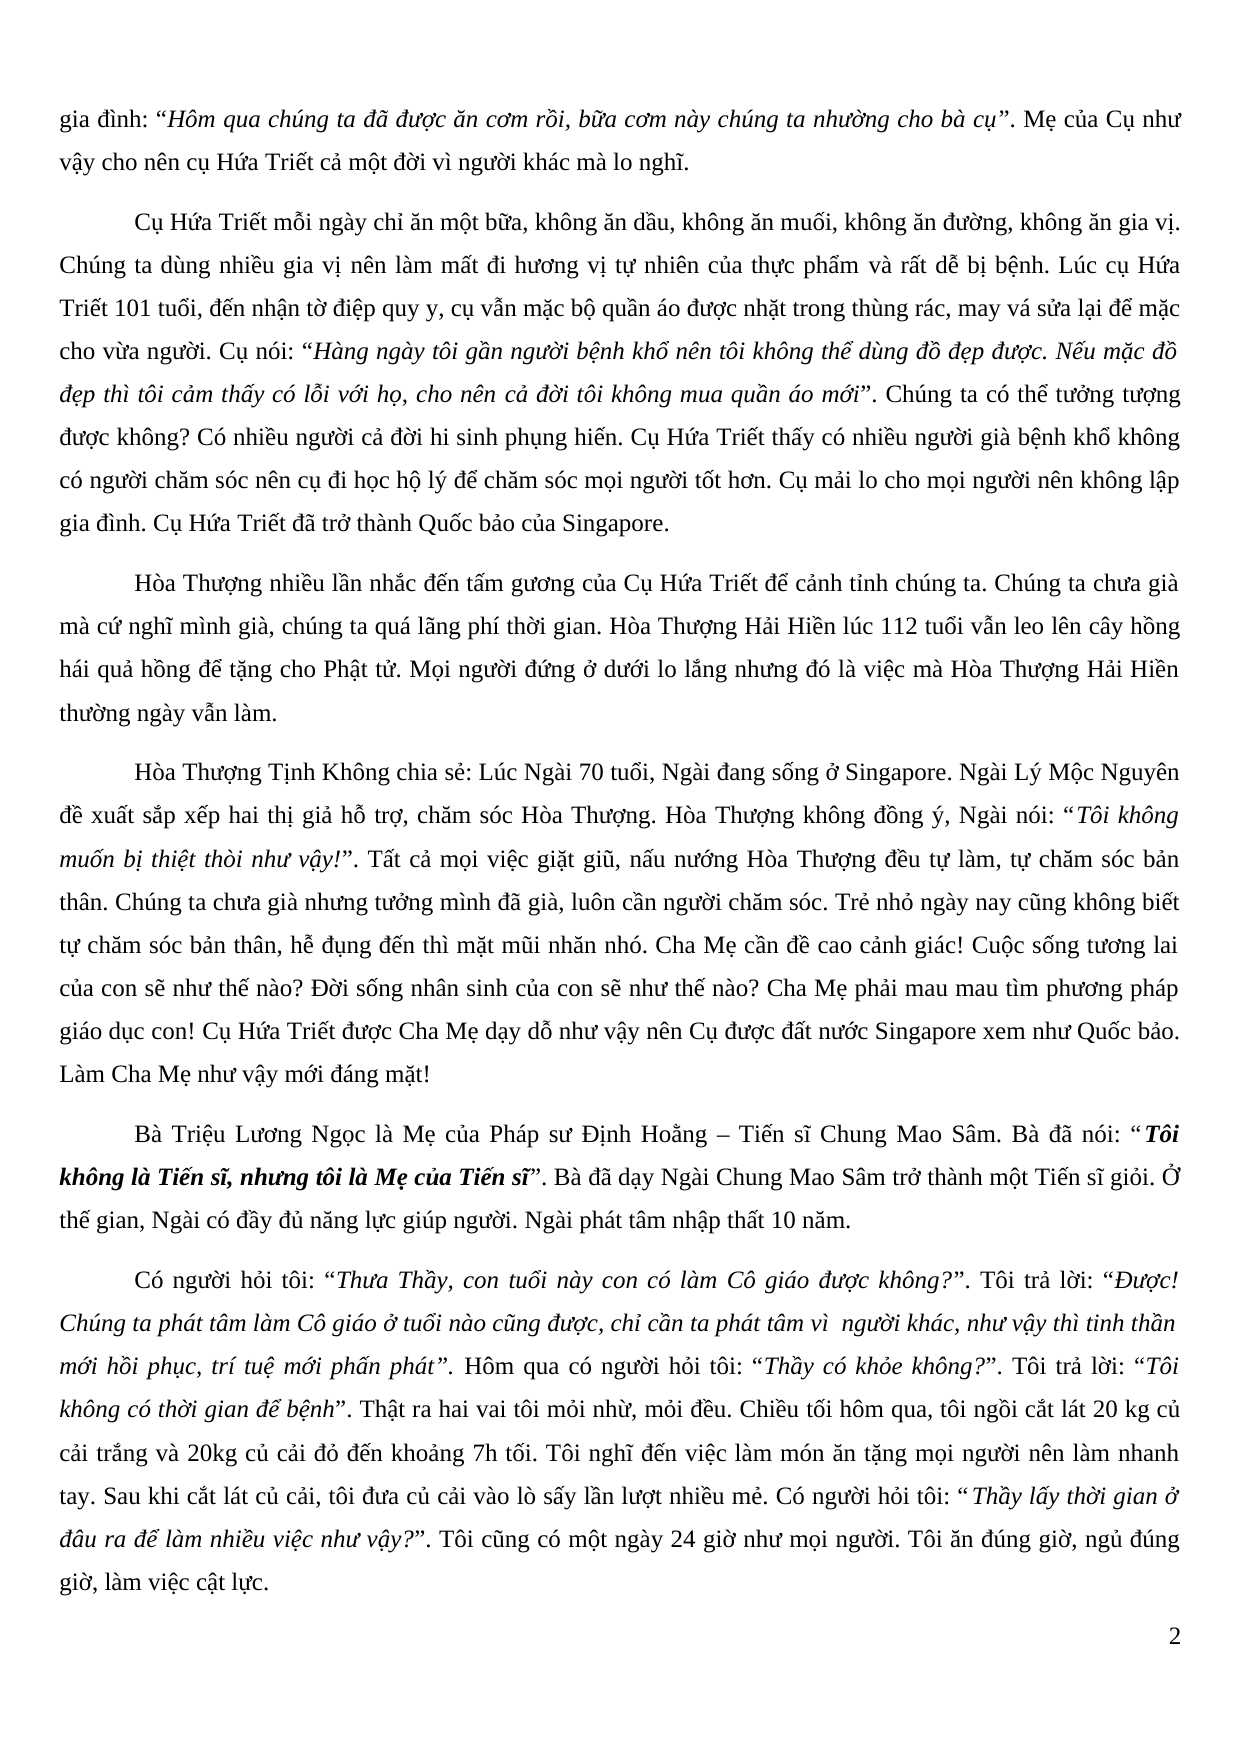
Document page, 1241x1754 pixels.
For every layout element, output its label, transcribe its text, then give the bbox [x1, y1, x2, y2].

text Hòa Thượng Tịnh Không chia sẻ: Lúc Ngài 70 tuổi, Ngài đang sống ở Singapore. Ngài Lý Mộc Nguyên đề xuất sắp xếp hai thị giả hỗ trợ, chăm sóc Hòa Thượng. Hòa Thượng không đồng ý, Ngài nói: “Tôi không muốn bị thiệt thòi như vậy!”. Tất cả mọi việc giặt giũ, nấu nướng Hòa Thượng đều tự làm, tự chăm sóc bản thân. Chúng ta chưa già nhưng tưởng mình đã già, luôn cần người chăm sóc. Trẻ nhỏ ngày nay cũng không biết tự chăm sóc bản thân, hễ đụng đến thì mặt mũi nhăn nhó. Cha Mẹ cần đề cao cảnh giác! Cuộc sống tương lai của con sẽ như thế nào? Đời sống nhân sinh của con sẽ như thế nào? Cha Mẹ phải mau mau tìm phương pháp giáo dục con! Cụ Hứa Triết được Cha Mẹ dạy dỗ như vậy nên Cụ được đất nước Singapore xem như Quốc bảo. Làm Cha Mẹ như vậy mới đáng mặt! [59, 757, 1181, 1088]
text Cụ Hứa Triết mỗi ngày chỉ ăn một bữa, không ăn dầu, không ăn muối, không ăn đường, không ăn gia vị. Chúng ta dùng nhiều gia vị nên làm mất đi hương vị tự nhiên của thực phẩm và rất dễ bị bệnh. Lúc cụ Hứa Triết 101 tuổi, đến nhận tờ điệp quy y, cụ vẫn mặc bộ quần áo được nhặt trong thùng rác, may vá sửa lại để mặc cho vừa người. Cụ nói: “Hàng ngày tôi gần người bệnh khổ nên tôi không thể dùng đồ đẹp được. Nếu mặc đồ đẹp thì tôi cảm thấy có lỗi với họ, cho nên cả đời tôi không mua quần áo mới”. Chúng ta có thể tưởng tượng được không? Có nhiều người cả đời hi sinh phụng hiến. Cụ Hứa Triết thấy có nhiều người già bệnh khổ không có người chăm sóc nên cụ đi học hộ lý để chăm sóc mọi người tốt hơn. Cụ mải lo cho mọi người nên không lập gia đình. Cụ Hứa Triết đã trở thành Quốc bảo của Singapore. [59, 207, 1181, 537]
text Bà Triệu Lương Ngọc là Mẹ của Pháp sư Định Hoằng – Tiến sĩ Chung Mao Sâm. Bà đã nói: “Tôi không là Tiến sĩ, nhưng tôi là Mẹ của Tiến sĩ”. Bà đã dạy Ngài Chung Mao Sâm trở thành một Tiến sĩ giỏi. Ở thế gian, Ngài có đầy đủ năng lực giúp người. Ngài phát tâm nhập thất 10 năm. [59, 1119, 1181, 1234]
text Hòa Thượng nhiều lần nhắc đến tấm gương của Cụ Hứa Triết để cảnh tỉnh chúng ta. Chúng ta chưa già mà cứ nghĩ mình già, chúng ta quá lãng phí thời gian. Hòa Thượng Hải Hiền lúc 112 tuổi vẫn leo lên cây hồng hái quả hồng để tặng cho Phật tử. Mọi người đứng ở dưới lo lắng nhưng đó là việc mà Hòa Thượng Hải Hiền thường ngày vẫn làm. [59, 568, 1181, 726]
text Có người hỏi tôi: “Thưa Thầy, con tuổi này con có làm Cô giáo được không?”. Tôi trả lời: “Được! Chúng ta phát tâm làm Cô giáo ở tuổi nào cũng được, chỉ cần ta phát tâm vì người khác, như vậy thì tinh thần mới hồi phục, trí tuệ mới phấn phát”. Hôm qua có người hỏi tôi: “Thầy có khỏe không?”. Tôi trả lời: “Tôi không có thời gian để bệnh”. Thật ra hai vai tôi mỏi nhừ, mỏi đều. Chiều tối hôm qua, tôi ngồi cắt lát 20 kg củ cải trắng và 20kg củ cải đỏ đến khoảng 7h tối. Tôi nghĩ đến việc làm món ăn tặng mọi người nên làm nhanh tay. Sau khi cắt lát củ cải, tôi đưa củ cải vào lò sấy lần lượt nhiều mẻ. Có người hỏi tôi: “Thầy lấy thời gian ở đâu ra để làm nhiều việc như vậy?”. Tôi cũng có một ngày 24 giờ như mọi người. Tôi ăn đúng giờ, ngủ đúng giờ, làm việc cật lực. [59, 1265, 1181, 1596]
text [59, 104, 1181, 176]
